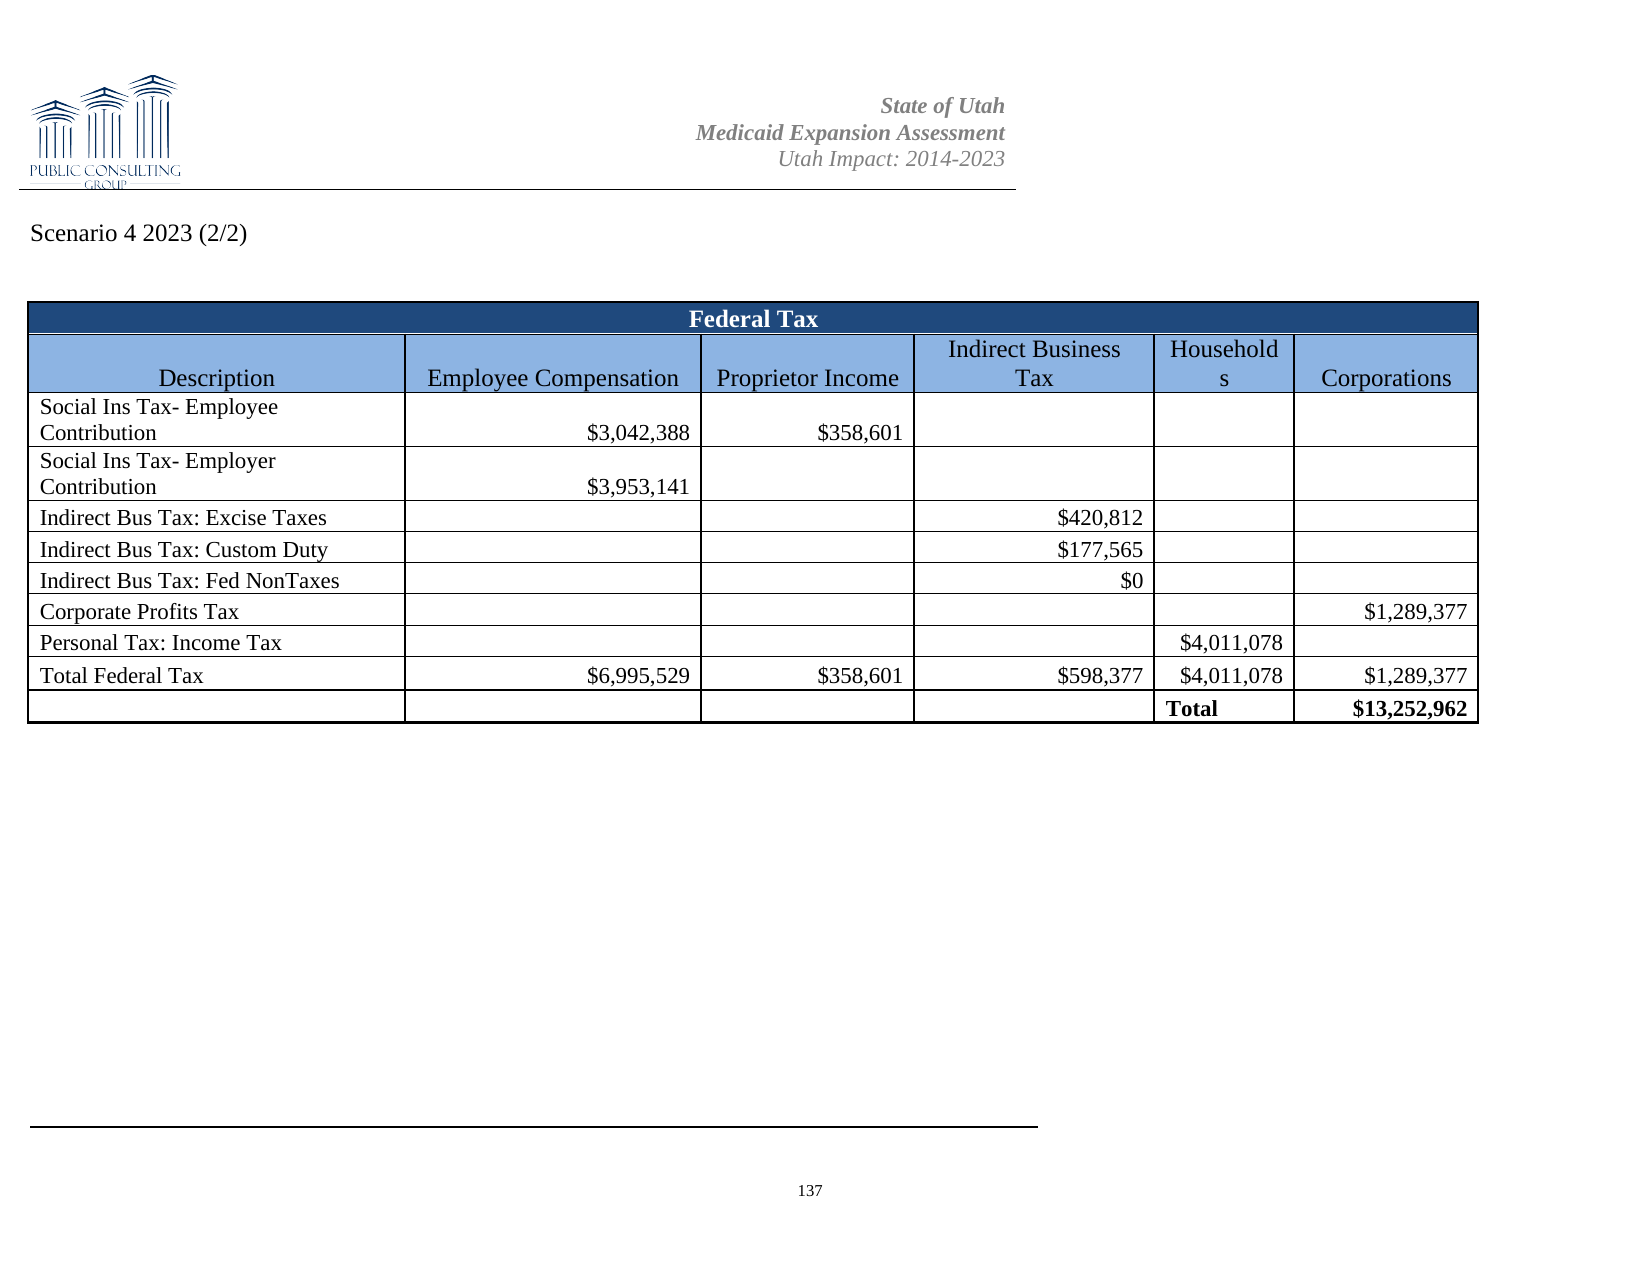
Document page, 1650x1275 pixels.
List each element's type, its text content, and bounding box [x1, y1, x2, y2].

table_cell [406, 594, 700, 624]
table_cell [1155, 501, 1293, 531]
table_cell [1155, 393, 1293, 446]
table_cell [1295, 447, 1477, 499]
table_cell Total [1155, 691, 1293, 721]
table_cell Social Ins Tax- Employee Contribution [29, 393, 404, 446]
table_cell Indirect Bus Tax: Custom Duty [29, 532, 404, 562]
picture [30, 75, 181, 189]
table_cell Proprietor Income [702, 335, 913, 392]
table_cell Indirect Bus Tax: Fed NonTaxes [29, 563, 404, 593]
table_cell Indirect Bus Tax: Excise Taxes [29, 501, 404, 531]
table_cell Social Ins Tax- Employer Contribution [29, 447, 404, 499]
table_cell Indirect Business Tax [915, 335, 1153, 392]
table_cell $358,601 [702, 393, 913, 446]
table_cell $13,252,962 [1295, 691, 1477, 721]
table_cell [1155, 532, 1293, 562]
table_cell $6,995,529 [406, 657, 700, 689]
table_cell [702, 594, 913, 624]
table_cell [1295, 393, 1477, 446]
table_cell Corporate Profits Tax [29, 594, 404, 624]
table_cell [406, 691, 700, 721]
table_cell $1,289,377 [1295, 594, 1477, 624]
table_cell [406, 501, 700, 531]
table_cell [702, 447, 913, 499]
table_cell $358,601 [702, 657, 913, 689]
table_cell [915, 691, 1153, 721]
table_cell Total Federal Tax [29, 657, 404, 689]
table_cell $4,011,078 [1155, 657, 1293, 689]
table_cell $598,377 [915, 657, 1153, 689]
table_cell [702, 691, 913, 721]
table_cell Corporations [1295, 335, 1477, 392]
table_cell $3,953,141 [406, 447, 700, 499]
table_cell [702, 501, 913, 531]
table_cell $4,011,078 [1155, 626, 1293, 656]
table_cell $1,289,377 [1295, 657, 1477, 689]
table_cell [1295, 532, 1477, 562]
table_cell Description [29, 335, 404, 392]
table_cell $420,812 [915, 501, 1153, 531]
table_cell $0 [915, 563, 1153, 593]
table_cell [406, 563, 700, 593]
table_cell [915, 626, 1153, 656]
table_cell [702, 532, 913, 562]
table_cell Personal Tax: Income Tax [29, 626, 404, 656]
table_cell [915, 447, 1153, 499]
table_cell [1295, 501, 1477, 531]
table_cell [1295, 626, 1477, 656]
table_cell Households [1155, 335, 1293, 392]
table_cell [406, 532, 700, 562]
table_cell [1295, 563, 1477, 593]
table_header Federal Tax [29, 303, 1477, 333]
table_cell [702, 563, 913, 593]
table_cell [1155, 594, 1293, 624]
table_cell [915, 594, 1153, 624]
table_cell [702, 626, 913, 656]
table_cell [406, 626, 700, 656]
table_cell [915, 393, 1153, 446]
table_cell [1155, 563, 1293, 593]
table_cell $177,565 [915, 532, 1153, 562]
text Scenario 4 2023 (2/2) [30, 218, 1590, 247]
table_cell Employee Compensation [406, 335, 700, 392]
table_cell [1155, 447, 1293, 499]
table_cell [29, 691, 404, 721]
table_cell $3,042,388 [406, 393, 700, 446]
